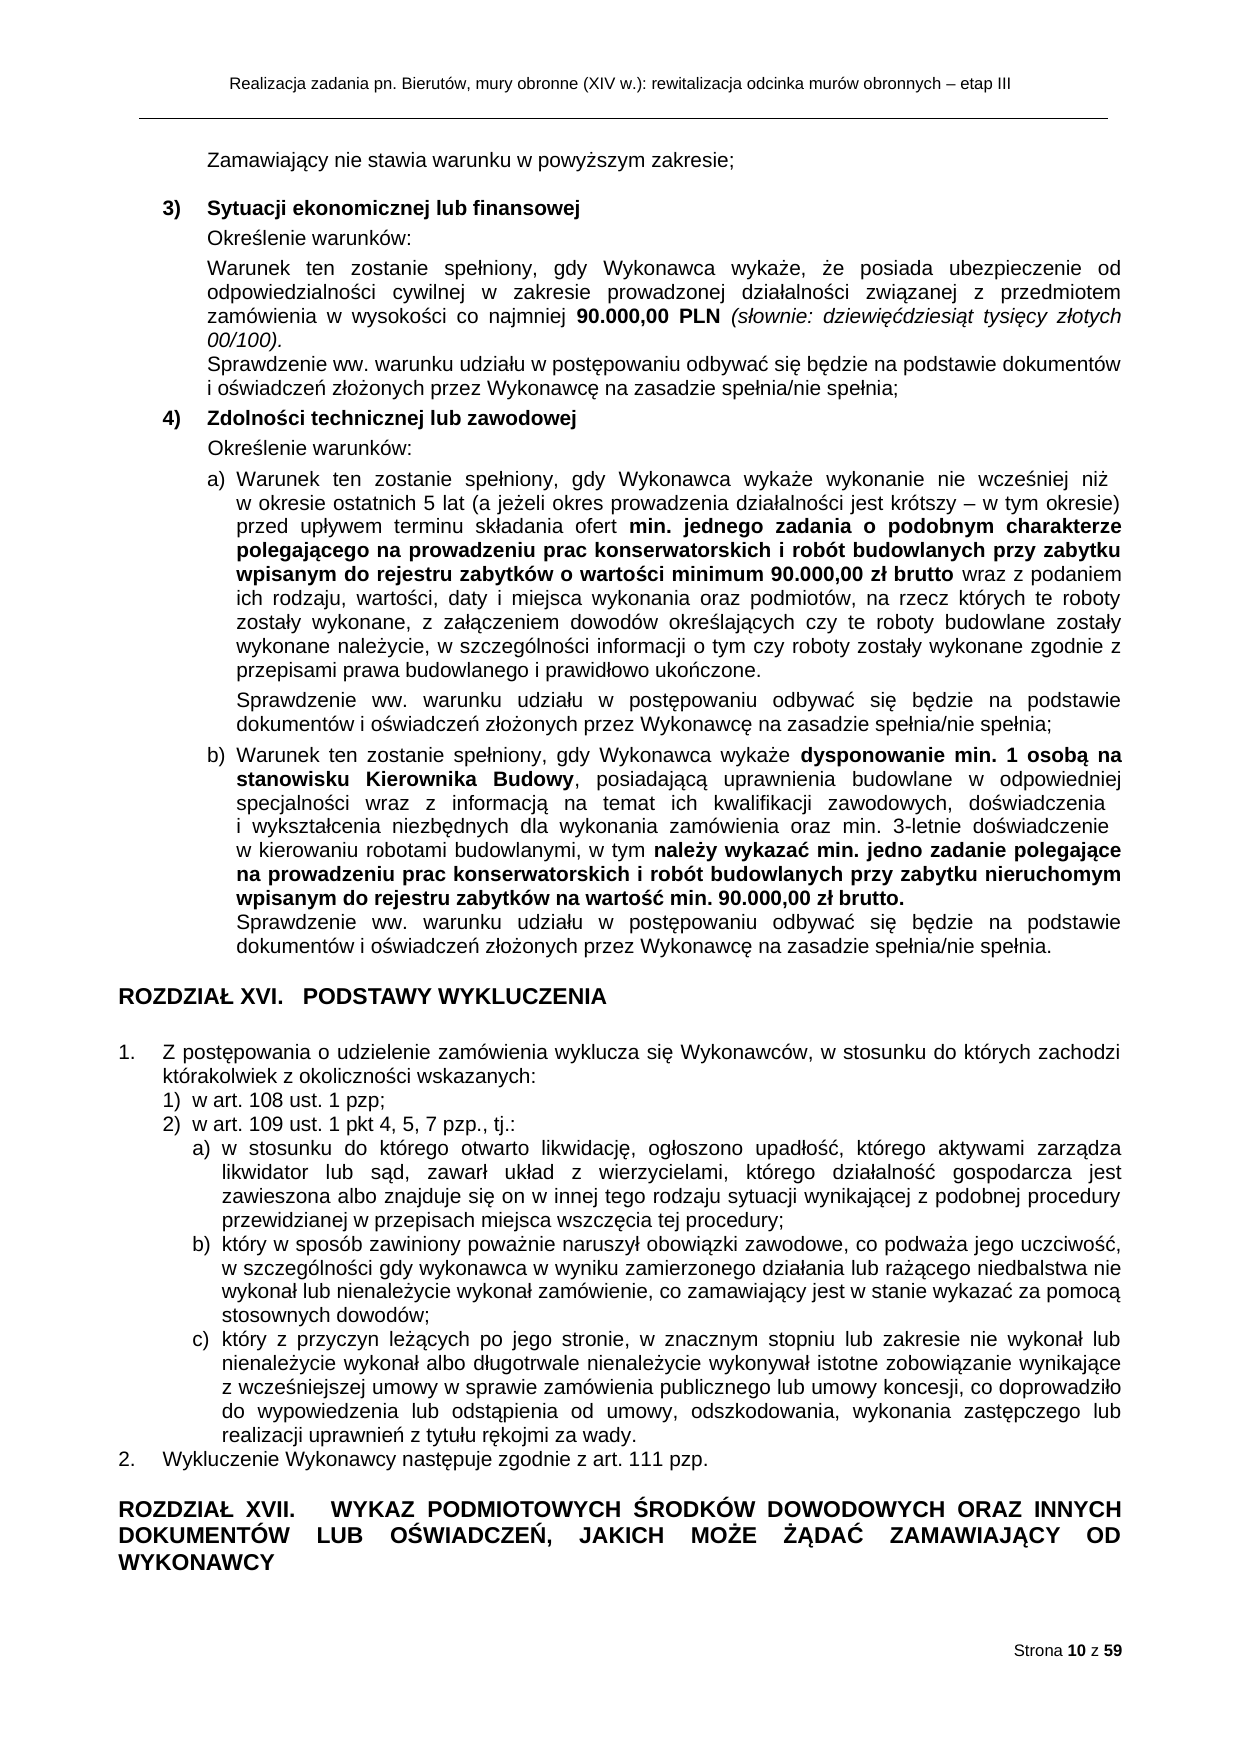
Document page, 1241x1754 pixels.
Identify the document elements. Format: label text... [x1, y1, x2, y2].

subtitle ROZDZIAŁ XVI. PODSTAWY WYKLUCZENIA [118, 983, 1122, 1009]
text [207, 148, 1122, 172]
subtitle ROZDZIAŁ XVII. WYKAZ podmiotowych środków dowodowych oraz innych dokumentów lub oświadczeń, jakich może żądać zamawiający od wykonawcy [118, 1496, 1122, 1575]
list Warunek ten zostanie spełniony, gdy Wykonawca wykaże wykonanie nie wcześniej niż w okresie ostatnich 5 lat (a jeżeli okres prowadzenia działalności jest krótszy – w tym okresie) przed upływem terminu składania ofert min. jednego zadania o podobnym charakterze polegającego na prowadzeniu prac konserwatorskich i robót budowlanych przy zabytku wpisanym do rejestru zabytków o wartości minimum 90.000,00 zł brutto wraz z podaniem ich rodzaju, wartości, daty i miejsca wykonania oraz podmiotów, na rzecz których te roboty zostały wykonane, z załączeniem dowodów określających czy te roboty budowlane zostały wykonane należycie, w szczególności informacji o tym czy roboty zostały wykonane zgodnie z przepisami prawa budowlanego i prawidłowo ukończone. [207, 466, 1122, 682]
list Warunek ten zostanie spełniony, gdy Wykonawca wykaże dysponowanie min. 1 osobą na stanowisku Kierownika Budowy, posiadającą uprawnienia budowlane w odpowiedniej specjalności wraz z informacją na temat ich kwalifikacji zawodowych, doświadczenia i wykształcenia niezbędnych dla wykonania zamówienia oraz min. 3-letnie doświadczenie w kierowaniu robotami budowlanymi, w tym należy wykazać min. jedno zadanie polegające na prowadzeniu prac konserwatorskich i robót budowlanych przy zabytku nieruchomym wpisanym do rejestru zabytków na wartość min. 90.000,00 zł brutto. [207, 742, 1122, 910]
list Z postępowania o udzielenie zamówienia wyklucza się Wykonawców, w stosunku do których zachodzi którakolwiek z okoliczności wskazanych: [118, 1040, 1122, 1088]
list Sytuacji ekonomicznej lub finansowej [162, 196, 1122, 219]
text Określenie warunków: [207, 436, 1122, 460]
list Wykluczenie Wykonawcy następuje zgodnie z art. 111 pzp. [118, 1447, 1122, 1471]
text Sprawdzenie ww. warunku udziału w postępowaniu odbywać się będzie na podstawie dokumentów i oświadczeń złożonych przez Wykonawcę na zasadzie spełnia/nie spełnia. [207, 910, 1122, 958]
text Sprawdzenie ww. warunku udziału w postępowaniu odbywać się będzie na podstawie dokumentów i oświadczeń złożonych przez Wykonawcę na zasadzie spełnia/nie spełnia; [207, 688, 1122, 736]
list który w sposób zawiniony poważnie naruszył obowiązki zawodowe, co podważa jego uczciwość, w szczególności gdy wykonawca w wyniku zamierzonego działania lub rażącego niedbalstwa nie wykonał lub nienależycie wykonał zamówienie, co zamawiający jest w stanie wykazać za pomocą stosownych dowodów; [192, 1231, 1122, 1327]
list w stosunku do którego otwarto likwidację, ogłoszono upadłość, którego aktywami zarządza likwidator lub sąd, zawarł układ z wierzycielami, którego działalność gospodarcza jest zawieszona albo znajduje się on w innej tego rodzaju sytuacji wynikającej z podobnej procedury przewidzianej w przepisach miejsca wszczęcia tej procedury; [192, 1136, 1122, 1231]
text Sprawdzenie ww. warunku udziału w postępowaniu odbywać się będzie na podstawie dokumentów i oświadczeń złożonych przez Wykonawcę na zasadzie spełnia/nie spełnia; [207, 352, 1122, 400]
text Określenie warunków: [207, 226, 1122, 250]
list który z przyczyn leżących po jego stronie, w znacznym stopniu lub zakresie nie wykonał lub nienależycie wykonał albo długotrwale nienależycie wykonywał istotne zobowiązanie wynikające z wcześniejszej umowy w sprawie zamówienia publicznego lub umowy koncesji, co doprowadziło do wypowiedzenia lub odstąpienia od umowy, odszkodowania, wykonania zastępczego lub realizacji uprawnień z tytułu rękojmi za wady. [192, 1327, 1122, 1447]
list w art. 109 ust. 1 pkt 4, 5, 7 pzp., tj.: [162, 1112, 1122, 1136]
list w art. 108 ust. 1 pzp; [162, 1088, 1122, 1112]
list Zdolności technicznej lub zawodowej [162, 406, 1122, 430]
text Warunek ten zostanie spełniony, gdy Wykonawca wykaże, że posiada ubezpieczenie od odpowiedzialności cywilnej w zakresie prowadzonej działalności związanej z przedmiotem zamówienia w wysokości co najmniej 90.000,00 PLN (słownie: dziewięćdziesiąt tysięcy złotych 00/100). [207, 256, 1122, 352]
